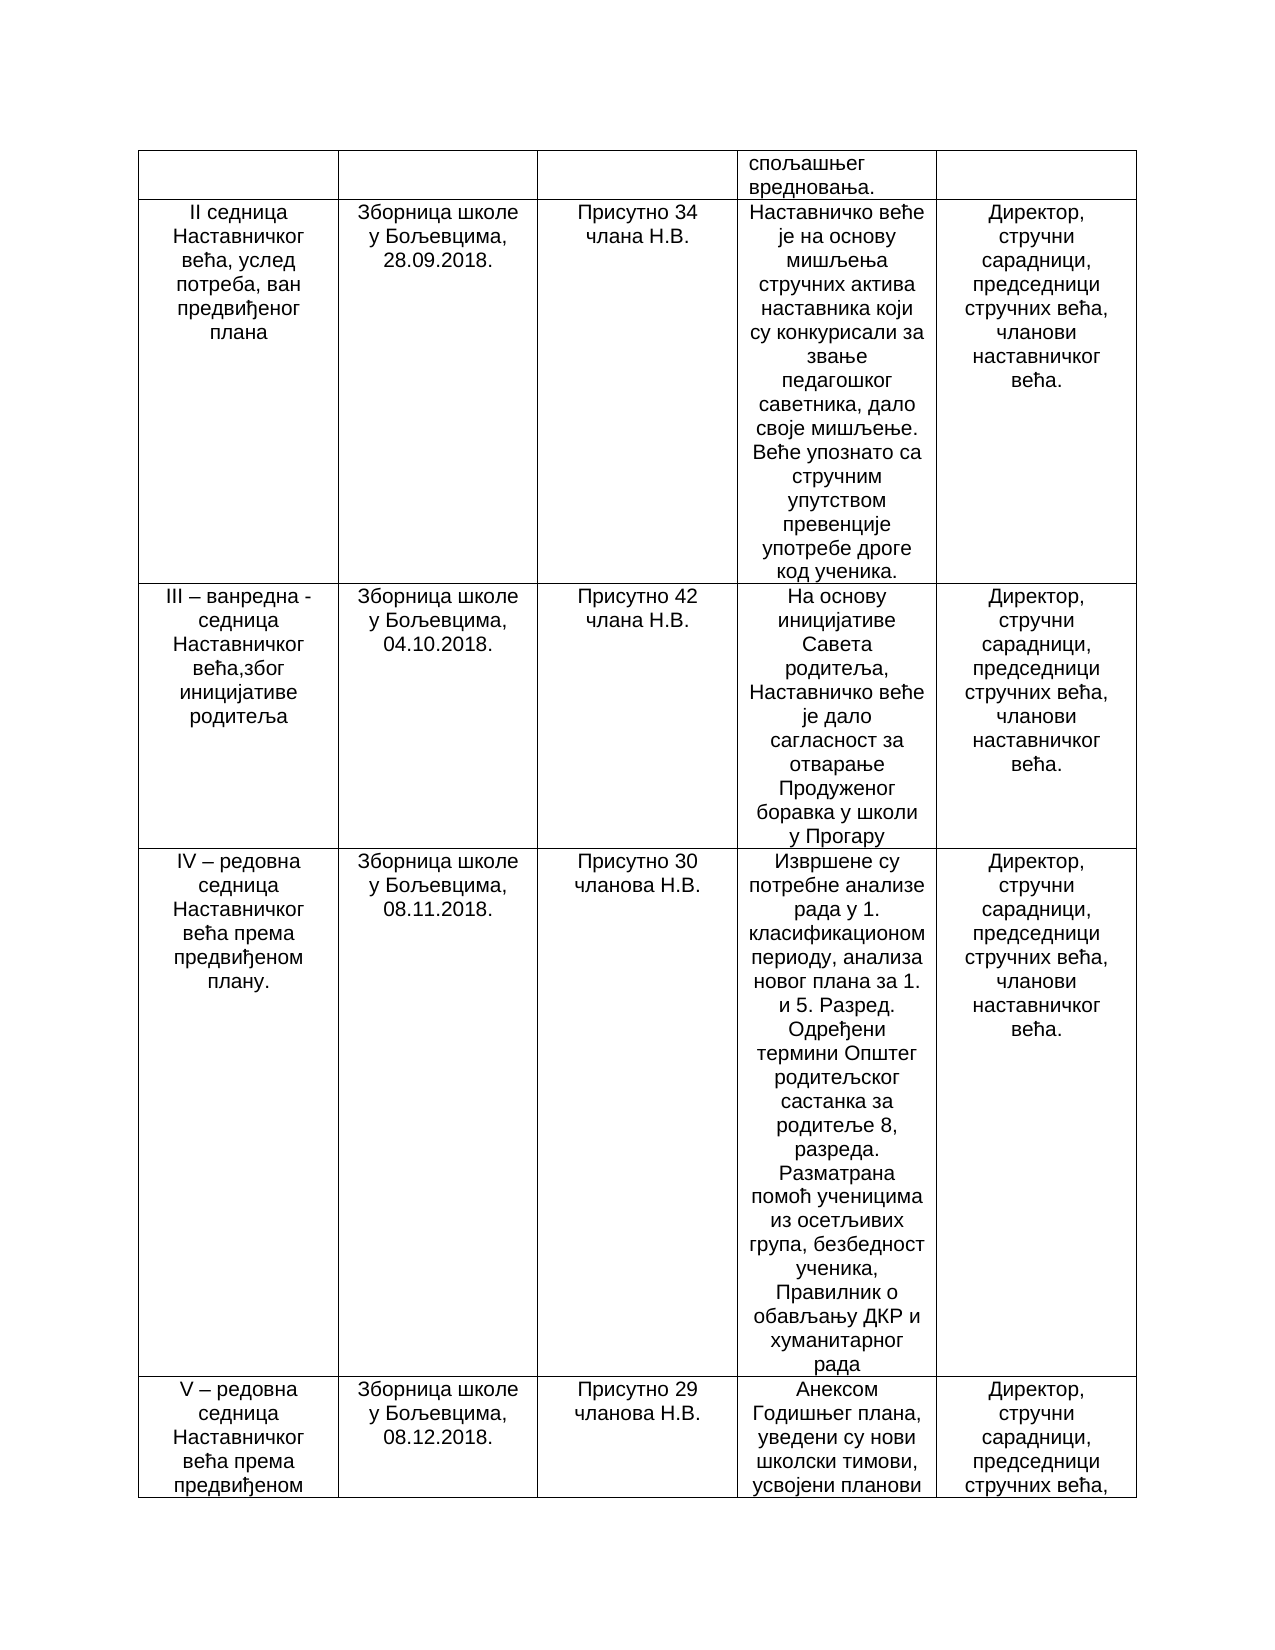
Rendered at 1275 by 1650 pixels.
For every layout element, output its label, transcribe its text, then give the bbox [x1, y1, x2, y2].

table_cell IV – редовна седница Наставничког већа према предвиђеном плану. [139, 849, 338, 1376]
table_cell Присутно 42 члана Н.В. [538, 584, 737, 848]
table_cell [139, 151, 338, 199]
table_cell Зборница школе у Бољевцима, 04.10.2018. [339, 584, 537, 848]
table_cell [339, 1377, 537, 1497]
table_cell На основу иницијативе Савета родитеља, Наставничко веће је дало сагласност за отварање Продуженог боравка у школи у Прогару [738, 584, 936, 848]
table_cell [339, 151, 537, 199]
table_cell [139, 1377, 338, 1497]
table_cell Зборница школе у Бољевцима, 08.11.2018. [339, 849, 537, 1376]
table_cell Извршене су потребне анализе рада у 1. класификационом периоду, анализа новог плана за 1. и 5. Разред. Одређени термини Општег родитељског састанка за родитеље 8, разреда. Разматрана помоћ ученицима из осетљивих група, безбедност ученика, Правилник о обављању ДКР и хуманитарног рада [738, 849, 936, 1376]
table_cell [937, 151, 1136, 199]
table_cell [738, 151, 936, 199]
table_cell III – ванредна -седница Наставничког већа,због иницијативе родитеља [139, 584, 338, 848]
table_cell II седница Наставничког већа, услед потреба, ван предвиђеног плана [139, 200, 338, 583]
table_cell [538, 1377, 737, 1497]
table_cell Директор, стручни сарадници, председници стручних већа, чланови наставничког већа. [937, 584, 1136, 848]
table_cell Директор, стручни сарадници, председници стручних већа, чланови наставничког већа. [937, 849, 1136, 1376]
table_cell Директор, стручни сарадници, председници стручних већа, чланови наставничког већа. [937, 200, 1136, 583]
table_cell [538, 151, 737, 199]
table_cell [937, 1377, 1136, 1497]
table_cell Присутно 30 чланова Н.В. [538, 849, 737, 1376]
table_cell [738, 1377, 936, 1497]
table_cell Зборница школе у Бољевцима, 28.09.2018. [339, 200, 537, 583]
table_cell Наставничко веће је на основу мишљења стручних актива наставника који су конкурисали за звање педагошког саветника, дало своје мишљење. Веће упознато са стручним упутством превенције употребе дроге код ученика. [738, 200, 936, 583]
table_cell Присутно 34 члана Н.В. [538, 200, 737, 583]
